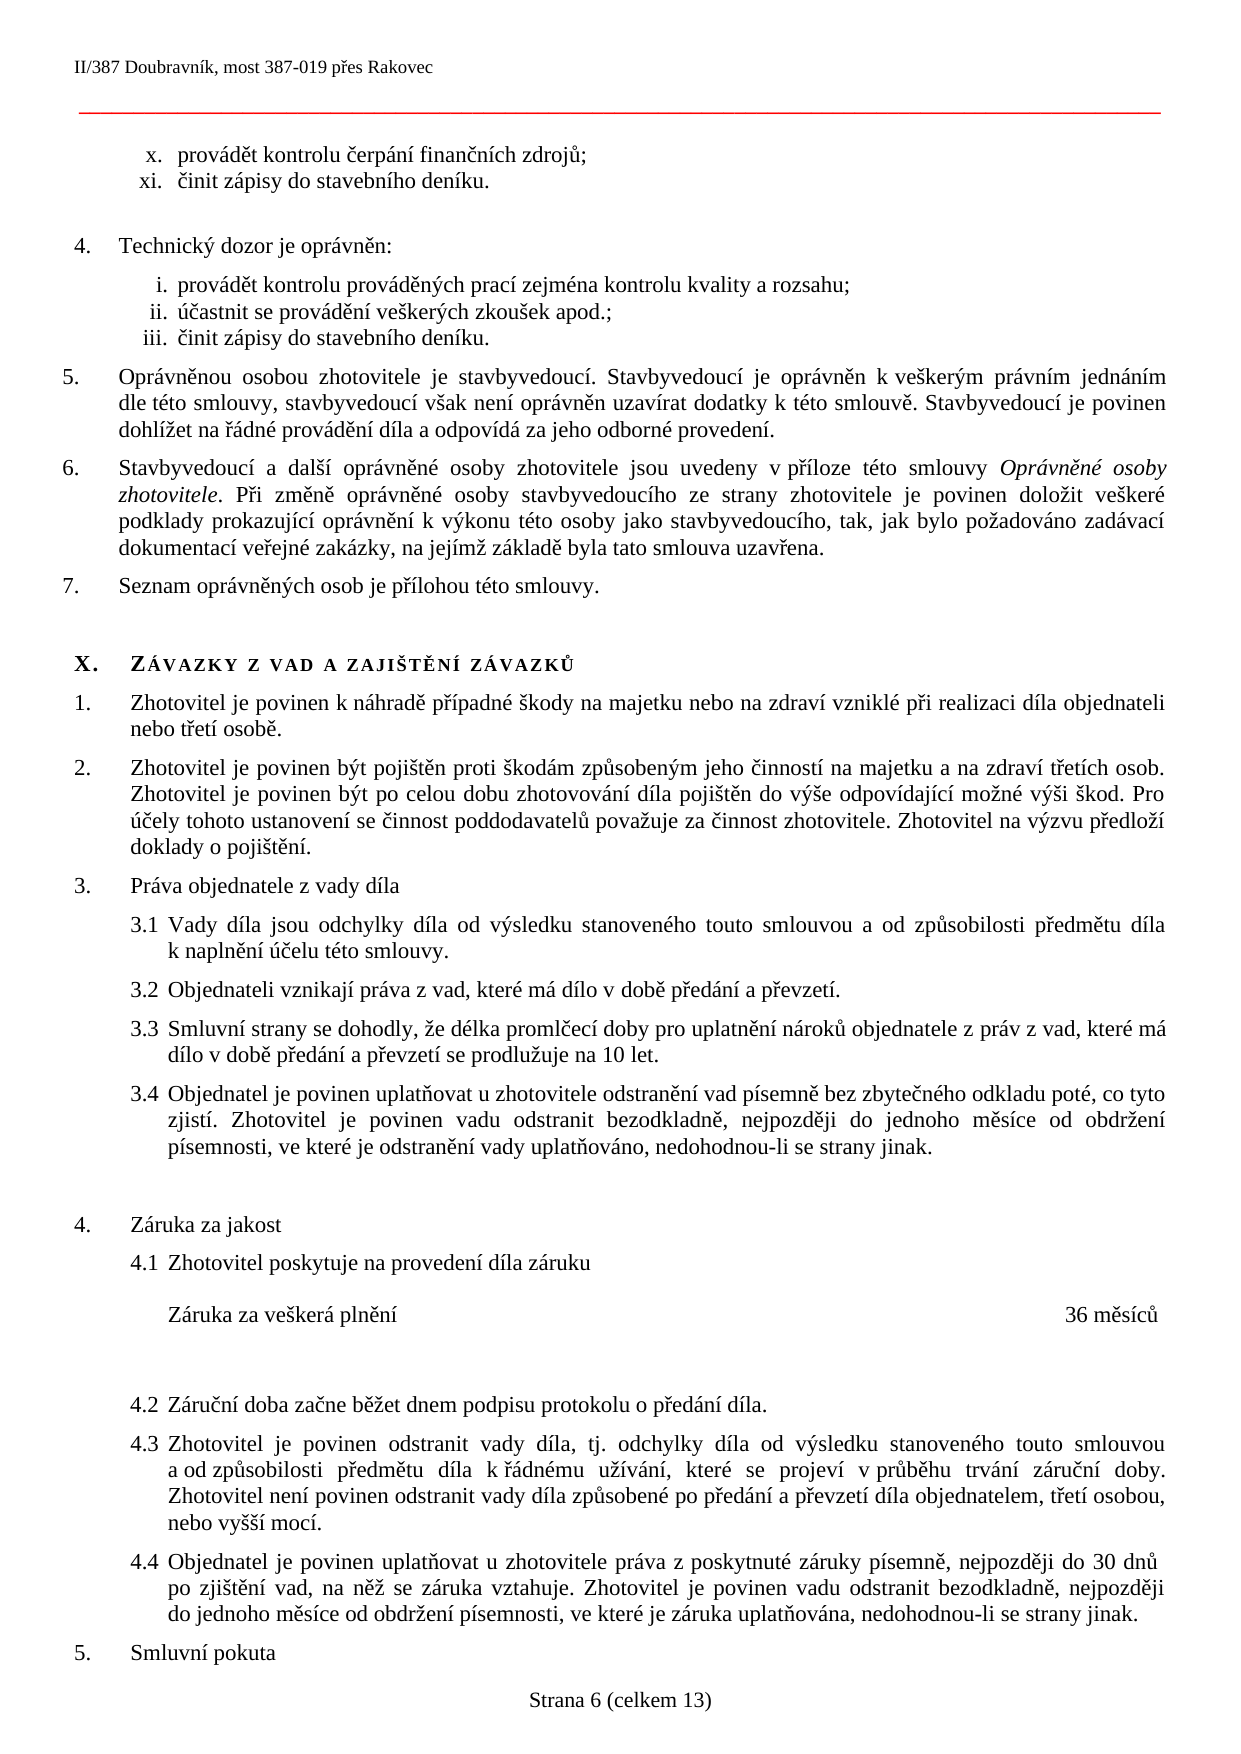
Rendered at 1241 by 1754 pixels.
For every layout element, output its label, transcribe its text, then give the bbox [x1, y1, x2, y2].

list Objednatel je povinen uplatňovat u zhotovitele odstranění vad písemně bez zbytečného odkladu poté, co tyto zjistí. Zhotovitel je povinen vadu odstranit bezodkladně, nejpozději do jednoho měsíce od obdržení písemnosti, ve které je odstranění vady uplatňováno, nedohodnou-li se strany jinak. [130, 1080, 1167, 1159]
list provádět kontrolu prováděných prací zejména kontrolu kvality a rozsahu; [168, 271, 1167, 298]
list Objednatel je povinen uplatňovat u zhotovitele práva z poskytnuté záruky písemně, nejpozději do 30 dnů po zjištění vad, na něž se záruka vztahuje. Zhotovitel je povinen vadu odstranit bezodkladně, nejpozději do jednoho měsíce od obdržení písemnosti, ve které je záruka uplatňována, nedohodnou-li se strany jinak. [130, 1548, 1167, 1627]
list Smluvní pokuta [74, 1639, 1167, 1666]
list Zhotovitel poskytuje na provedení díla záruku [130, 1249, 1167, 1276]
list činit zápisy do stavebního deníku. [168, 324, 1167, 350]
list Záruka za jakost [74, 1211, 1167, 1237]
list činit zápisy do stavebního deníku. [162, 167, 1167, 194]
list Oprávněnou osobou zhotovitele je stavbyvedoucí. Stavbyvedoucí je oprávněn k veškerým právním jednáním dle této smlouvy, stavbyvedoucí však není oprávněn uzavírat dodatky k této smlouvě. Stavbyvedoucí je povinen dohlížet na řádné provádění díla a odpovídá za jeho odborné provedení. [62, 363, 1167, 442]
list Zhotovitel je povinen k náhradě případné škody na majetku nebo na zdraví vzniklé při realizaci díla objednateli nebo třetí osobě. [74, 689, 1167, 742]
list účastnit se provádění veškerých zkoušek apod.; [168, 298, 1167, 324]
list Práva objednatele z vady díla [74, 872, 1167, 898]
table_header 36 měsíců [1027, 1288, 1169, 1378]
list Smluvní strany se dohodly, že délka promlčecí doby pro uplatnění nároků objednatele z práv z vad, které má dílo v době předání a převzetí se prodlužuje na 10 let. [130, 1015, 1167, 1068]
list Vady díla jsou odchylky díla od výsledku stanoveného touto smlouvou a od způsobilosti předmětu díla k naplnění účelu této smlouvy. [130, 911, 1167, 964]
list Seznam oprávněných osob je přílohou této smlouvy. [62, 572, 1167, 599]
list Zhotovitel je povinen odstranit vady díla, tj. odchylky díla od výsledku stanoveného touto smlouvou a od způsobilosti předmětu díla k řádnému užívání, které se projeví v průběhu trvání záruční doby. Zhotovitel není povinen odstranit vady díla způsobené po předání a převzetí díla objednatelem, třetí osobou, nebo vyšší mocí. [130, 1430, 1167, 1535]
list provádět kontrolu čerpání finančních zdrojů; [162, 141, 1167, 167]
list Závazky z vad a zajištění závazků [74, 650, 1167, 676]
list Zhotovitel je povinen být pojištěn proti škodám způsobeným jeho činností na majetku a na zdraví třetích osob. Zhotovitel je povinen být po celou dobu zhotovování díla pojištěn do výše odpovídající možné výši škod. Pro účely tohoto ustanovení se činnost poddodavatelů považuje za činnost zhotovitele. Zhotovitel na výzvu předloží doklady o pojištění. [74, 754, 1167, 859]
table_header Záruka za veškerá plnění [111, 1288, 1027, 1378]
list Stavbyvedoucí a další oprávněné osoby zhotovitele jsou uvedeny v příloze této smlouvy Oprávněné osoby zhotovitele. Při změně oprávněné osoby stavbyvedoucího ze strany zhotovitele je povinen doložit veškeré podklady prokazující oprávnění k výkonu této osoby jako stavbyvedoucího, tak, jak bylo požadováno zadávací dokumentací veřejné zakázky, na jejímž základě byla tato smlouva uzavřena. [62, 454, 1167, 560]
list Technický dozor je oprávněn: [74, 232, 1167, 259]
list Objednateli vznikají práva z vad, které má dílo v době předání a převzetí. [130, 976, 1167, 1002]
list Záruční doba začne běžet dnem podpisu protokolu o předání díla. [130, 1391, 1167, 1417]
